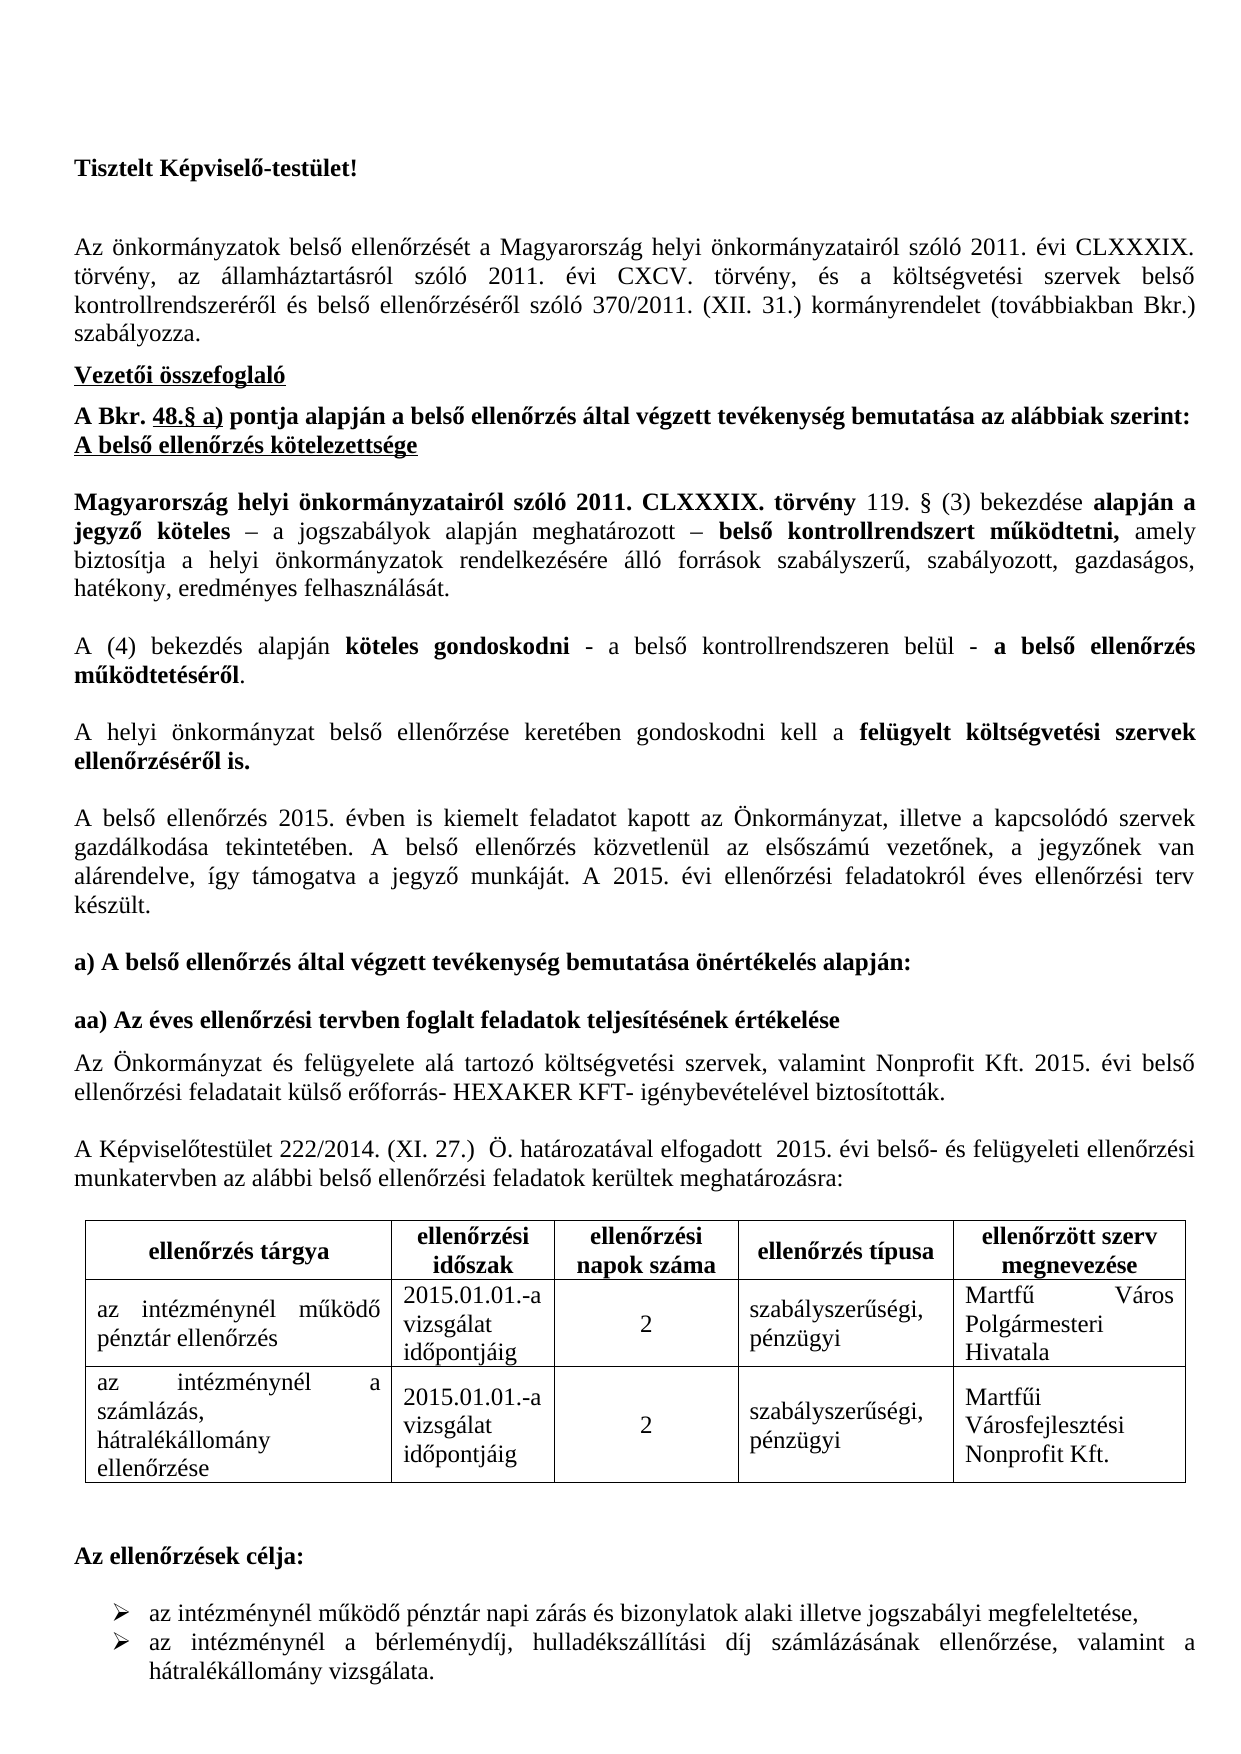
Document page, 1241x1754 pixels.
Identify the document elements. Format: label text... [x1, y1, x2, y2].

text A belső ellenőrzés 2015. évben is kiemelt feladatot kapott az Önkormányzat, illetve a kapcsolódó szervek gazdálkodása tekintetében. A belső ellenőrzés közvetlenül az elsőszámú vezetőnek, a jegyzőnek van alárendelve, így támogatva a jegyző munkáját. A 2015. évi ellenőrzési feladatokról éves ellenőrzési terv készült. [74, 803, 1196, 918]
table_header ellenőrzés tárgya [86, 1221, 391, 1279]
table_cell szabályszerűségi, pénzügyi [739, 1367, 953, 1482]
table_header ellenőrzött szerv megnevezése [954, 1221, 1185, 1279]
table_cell 2015.01.01.-a vizsgálat időpontjáig [392, 1367, 554, 1482]
text A Képviselőtestület 222/2014. (XI. 27.) Ö. határozatával elfogadott 2015. évi belső- és felügyeleti ellenőrzési munkatervben az alábbi belső ellenőrzési feladatok kerültek meghatározásra: [74, 1134, 1196, 1192]
text Vezetői összefoglaló [74, 360, 1196, 388]
text Tisztelt Képviselő-testület! [74, 153, 1196, 182]
table_cell szabályszerűségi, pénzügyi [739, 1280, 953, 1366]
table_cell Martfűi Városfejlesztési Nonprofit Kft. [954, 1367, 1185, 1482]
table_cell Martfű Város Polgármesteri Hivatala [954, 1280, 1185, 1366]
list az intézménynél működő pénztár napi zárás és bizonylatok alaki illetve jogszabályi megfeleltetése, [111, 1598, 1196, 1627]
text Az Önkormányzat és felügyelete alá tartozó költségvetési szervek, valamint Nonprofit Kft. 2015. évi belső ellenőrzési feladatait külső erőforrás- HEXAKER KFT- igénybevételével biztosították. [74, 1048, 1196, 1105]
text A belső ellenőrzés kötelezettsége [74, 430, 1196, 458]
table_cell 2 [555, 1367, 738, 1482]
list az intézménynél a bérleménydíj, hulladékszállítási díj számlázásának ellenőrzése, valamint a hátralékállomány vizsgálata. [111, 1627, 1196, 1684]
text A Bkr. 48.§ a) pontja alapján a belső ellenőrzés által végzett tevékenység bemutatása az alábbiak szerint: [74, 401, 1196, 430]
table_header ellenőrzés típusa [739, 1221, 953, 1279]
text Az ellenőrzések célja: [74, 1541, 1196, 1569]
table_header ellenőrzési időszak [392, 1221, 554, 1279]
table_cell az intézménynél a számlázás, hátralékállomány ellenőrzése [86, 1367, 391, 1482]
table_cell 2015.01.01.-a vizsgálat időpontjáig [392, 1280, 554, 1366]
table_cell 2 [555, 1280, 738, 1366]
text A (4) bekezdés alapján köteles gondoskodni - a belső kontrollrendszeren belül - a belső ellenőrzés működtetéséről. [74, 631, 1196, 688]
table_cell az intézménynél működő pénztár ellenőrzés [86, 1280, 391, 1366]
text A helyi önkormányzat belső ellenőrzése keretében gondoskodni kell a felügyelt költségvetési szervek ellenőrzéséről is. [74, 717, 1196, 775]
text aa) Az éves ellenőrzési tervben foglalt feladatok teljesítésének értékelése [74, 1005, 1196, 1033]
table_header ellenőrzési napok száma [555, 1221, 738, 1279]
text a) A belső ellenőrzés által végzett tevékenység bemutatása önértékelés alapján: [74, 947, 1196, 976]
text Az önkormányzatok belső ellenőrzését a Magyarország helyi önkormányzatairól szóló 2011. évi CLXXXIX. törvény, az államháztartásról szóló 2011. évi CXCV. törvény, és a költségvetési szervek belső kontrollrendszeréről és belső ellenőrzéséről szóló 370/2011. (XII. 31.) kormányrendelet (továbbiakban Bkr.) szabályozza. [74, 232, 1196, 347]
text Magyarország helyi önkormányzatairól szóló 2011. CLXXXIX. törvény 119. § (3) bekezdése alapján a jegyző köteles – a jogszabályok alapján meghatározott – belső kontrollrendszert működtetni, amely biztosítja a helyi önkormányzatok rendelkezésére álló források szabályszerű, szabályozott, gazdaságos, hatékony, eredményes felhasználását. [74, 487, 1196, 602]
